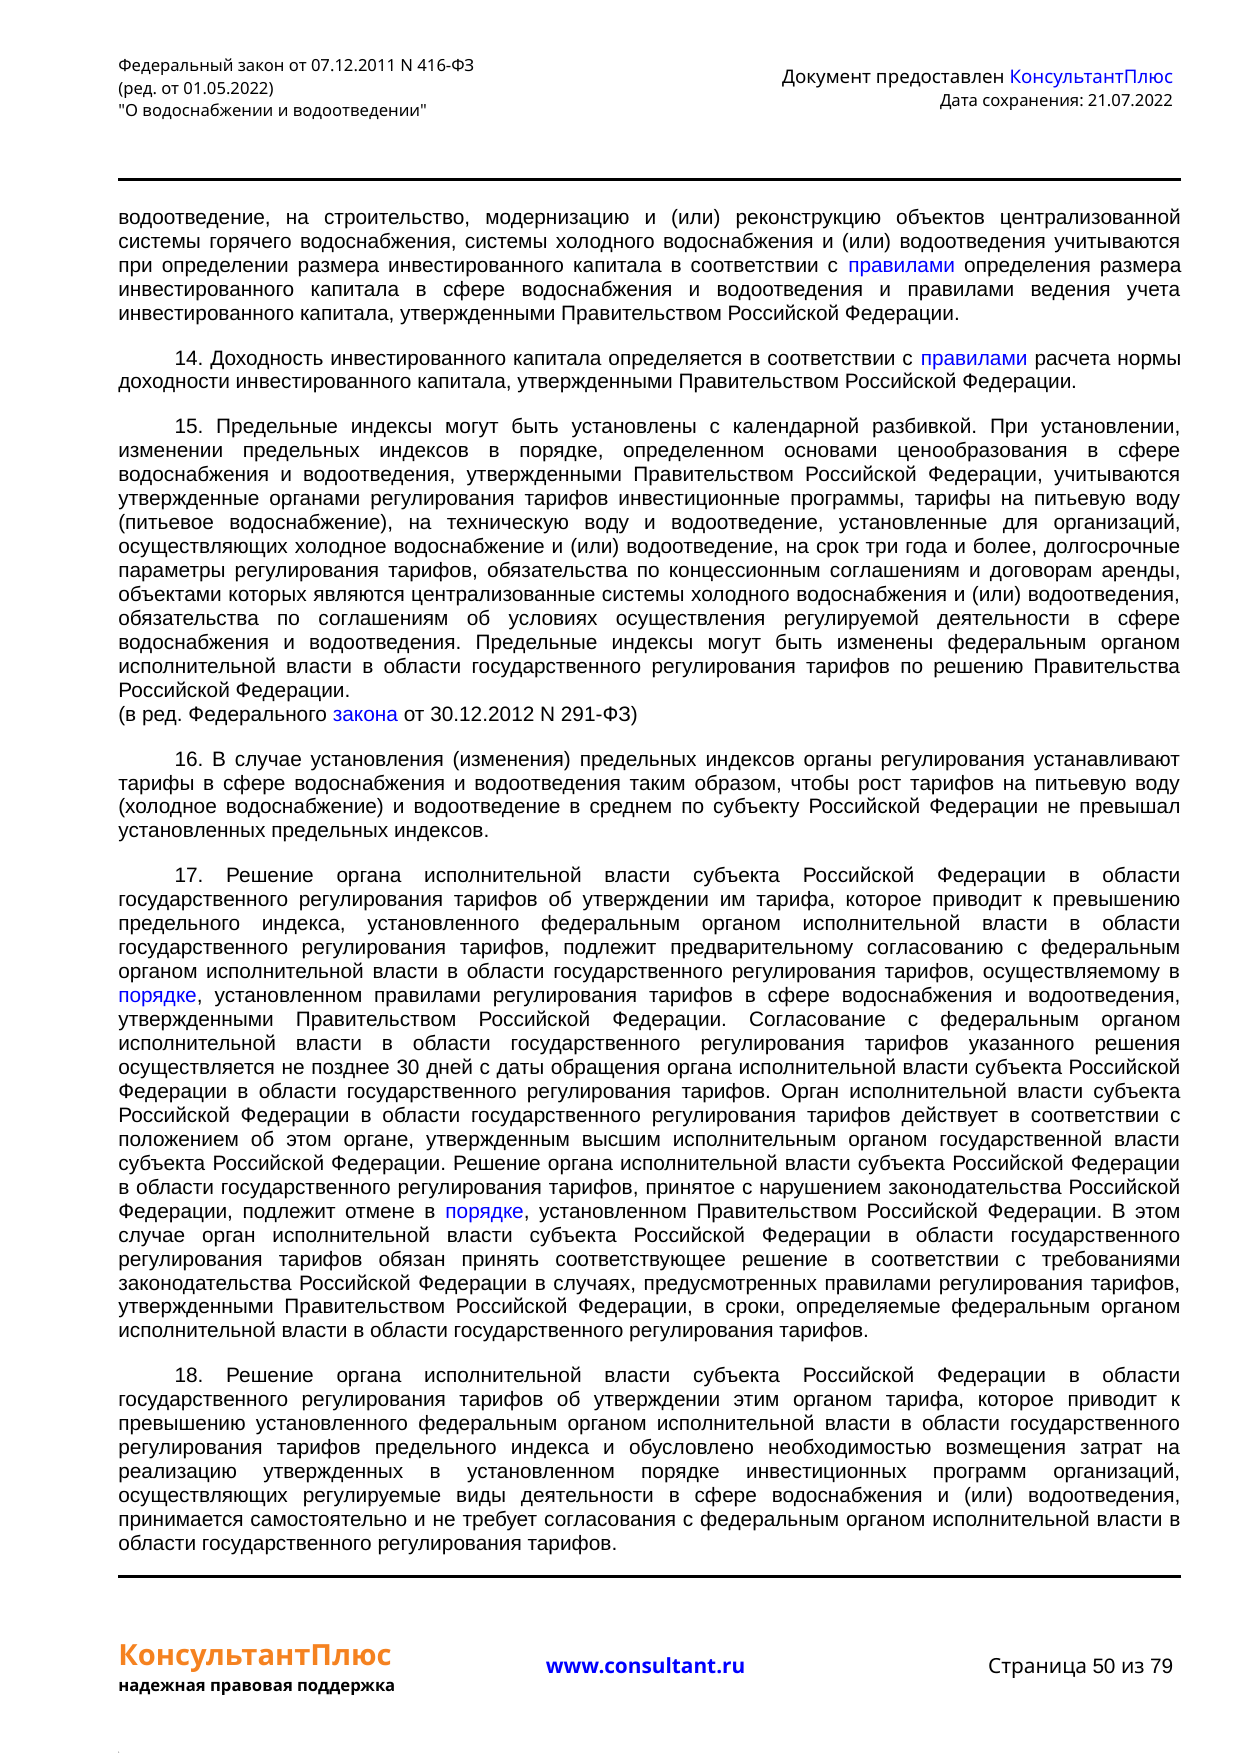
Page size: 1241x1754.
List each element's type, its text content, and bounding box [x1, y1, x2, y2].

text 16. В случае установления (изменения) предельных индексов органы регулирования устанавливают тарифы в сфере водоснабжения и водоотведения таким образом, чтобы рост тарифов на питьевую воду (холодное водоснабжение) и водоотведение в среднем по субъекту Российской Федерации не превышал установленных предельных индексов. [118, 746, 1181, 842]
text 18. Решение органа исполнительной власти субъекта Российской Федерации в области государственного регулирования тарифов об утверждении этим органом тарифа, которое приводит к превышению установленного федеральным органом исполнительной власти в области государственного регулирования тарифов предельного индекса и обусловлено необходимостью возмещения затрат на реализацию утвержденных в установленном порядке инвестиционных программ организаций, осуществляющих регулируемые виды деятельности в сфере водоснабжения и (или) водоотведения, принимается самостоятельно и не требует согласования с федеральным органом исполнительной власти в области государственного регулирования тарифов. [118, 1363, 1181, 1555]
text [118, 205, 1181, 324]
text (в ред. Федерального закона от 30.12.2012 N 291-ФЗ) [118, 702, 1181, 726]
text 15. Предельные индексы могут быть установлены с календарной разбивкой. При установлении, изменении предельных индексов в порядке, определенном основами ценообразования в сфере водоснабжения и водоотведения, утвержденными Правительством Российской Федерации, учитываются утвержденные органами регулирования тарифов инвестиционные программы, тарифы на питьевую воду (питьевое водоснабжение), на техническую воду и водоотведение, установленные для организаций, осуществляющих холодное водоснабжение и (или) водоотведение, на срок три года и более, долгосрочные параметры регулирования тарифов, обязательства по концессионным соглашениям и договорам аренды, объектами которых являются централизованные системы холодного водоснабжения и (или) водоотведения, обязательства по соглашениям об условиях осуществления регулируемой деятельности в сфере водоснабжения и водоотведения. Предельные индексы могут быть изменены федеральным органом исполнительной власти в области государственного регулирования тарифов по решению Правительства Российской Федерации. [118, 414, 1181, 702]
text 17. Решение органа исполнительной власти субъекта Российской Федерации в области государственного регулирования тарифов об утверждении им тарифа, которое приводит к превышению предельного индекса, установленного федеральным органом исполнительной власти в области государственного регулирования тарифов, подлежит предварительному согласованию с федеральным органом исполнительной власти в области государственного регулирования тарифов, осуществляемому в порядке, установленном правилами регулирования тарифов в сфере водоснабжения и водоотведения, утвержденными Правительством Российской Федерации. Согласование с федеральным органом исполнительной власти в области государственного регулирования тарифов указанного решения осуществляется не позднее 30 дней с даты обращения органа исполнительной власти субъекта Российской Федерации в области государственного регулирования тарифов. Орган исполнительной власти субъекта Российской Федерации в области государственного регулирования тарифов действует в соответствии с положением об этом органе, утвержденным высшим исполнительным органом государственной власти субъекта Российской Федерации. Решение органа исполнительной власти субъекта Российской Федерации в области государственного регулирования тарифов, принятое с нарушением законодательства Российской Федерации, подлежит отмене в порядке, установленном Правительством Российской Федерации. В этом случае орган исполнительной власти субъекта Российской Федерации в области государственного регулирования тарифов обязан принять соответствующее решение в соответствии с требованиями законодательства Российской Федерации в случаях, предусмотренных правилами регулирования тарифов, утвержденными Правительством Российской Федерации, в сроки, определяемые федеральным органом исполнительной власти в области государственного регулирования тарифов. [118, 863, 1181, 1342]
text 14. Доходность инвестированного капитала определяется в соответствии с правилами расчета нормы доходности инвестированного капитала, утвержденными Правительством Российской Федерации. [118, 345, 1181, 393]
